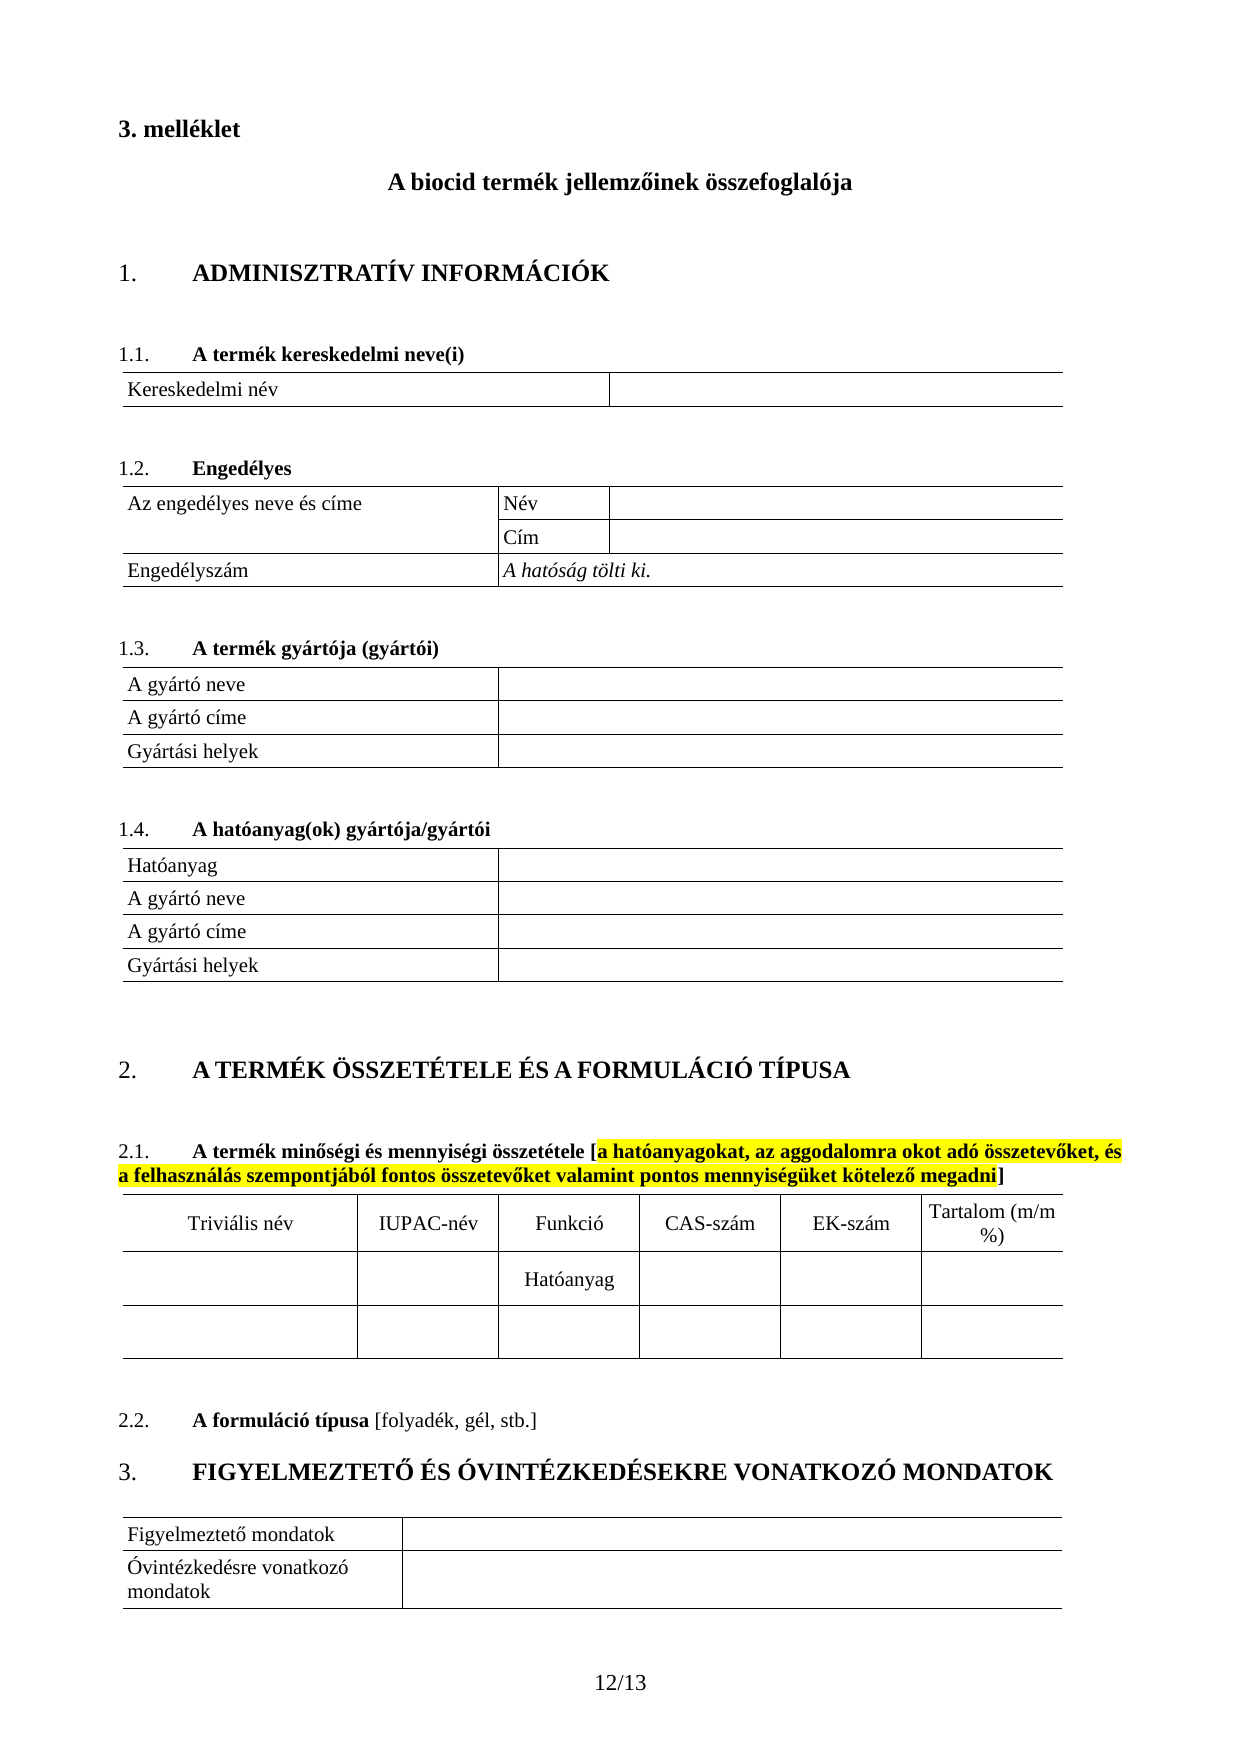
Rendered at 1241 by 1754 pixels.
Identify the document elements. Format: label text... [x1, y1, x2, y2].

table_header Név [499, 487, 609, 519]
table_header Triviális név [123, 1195, 357, 1251]
table_header IUPAC-név [358, 1195, 498, 1251]
table_cell [499, 701, 1063, 733]
text 1. Adminisztratív információk [118, 258, 1122, 286]
table_cell [922, 1306, 1063, 1358]
table_cell Cím [499, 520, 609, 553]
table_header [610, 487, 1063, 519]
text 3. Figyelmeztető és óvintézkedésekre vonatkozó mondatok [118, 1457, 1122, 1486]
table_cell [499, 949, 1063, 981]
table_cell [781, 1252, 921, 1305]
table_cell Hatóanyag [499, 1252, 639, 1305]
table_cell [499, 1306, 639, 1358]
table_cell A gyártó címe [123, 701, 498, 733]
table_header A gyártó neve [123, 668, 498, 700]
table_cell [640, 1306, 780, 1358]
table_header Funkció [499, 1195, 639, 1251]
text 1.2. Engedélyes [118, 456, 1122, 480]
table_cell [358, 1306, 498, 1358]
table_cell Óvintézkedésre vonatkozó mondatok [123, 1551, 402, 1607]
table_cell A gyártó címe [123, 915, 498, 948]
table_header Hatóanyag [123, 849, 498, 881]
table_cell [499, 915, 1063, 948]
table_cell [123, 1252, 357, 1305]
table_cell [358, 1252, 498, 1305]
table_header Az engedélyes neve és címe [123, 487, 498, 553]
text 1.1. A termék kereskedelmi neve(i) [118, 342, 1122, 366]
text 1.3. A termék gyártója (gyártói) [118, 636, 1122, 660]
table_cell [922, 1252, 1063, 1305]
table_header [403, 1518, 1062, 1550]
table_cell Engedélyszám [123, 554, 498, 586]
table_cell [123, 1306, 357, 1358]
table_header CAS-szám [640, 1195, 780, 1251]
table_header Tartalom (m/m%) [922, 1195, 1063, 1251]
table_header EK-szám [781, 1195, 921, 1251]
text 1.4. A hatóanyag(ok) gyártója/gyártói [118, 817, 1122, 841]
table_cell Gyártási helyek [123, 735, 498, 767]
text 2. A termék összetétele és a formuláció típusa [118, 1055, 1122, 1084]
table_cell Gyártási helyek [123, 949, 498, 981]
table_header Figyelmeztető mondatok [123, 1518, 402, 1550]
table_cell [499, 882, 1063, 914]
table_cell [610, 520, 1063, 553]
table_cell [403, 1551, 1062, 1607]
text 2.2. A formuláció típusa [folyadék, gél, stb.] [118, 1408, 1122, 1432]
table_cell [781, 1306, 921, 1358]
table_header [610, 373, 1063, 406]
table_cell [640, 1252, 780, 1305]
text 2.1. A termék minőségi és mennyiségi összetétele [a hatóanyagokat, az aggodalomra okot adó összetevőket, és a felhasználás szempontjából fontos összetevőket valamint pontos mennyiségüket kötelező megadni] [118, 1139, 1122, 1187]
table_header [499, 668, 1063, 700]
text A biocid termék jellemzőinek összefoglalója [118, 167, 1122, 196]
table_cell A hatóság tölti ki. [499, 554, 1063, 586]
table_cell A gyártó neve [123, 882, 498, 914]
table_cell [499, 735, 1063, 767]
text 3. melléklet [118, 114, 1122, 142]
table_header [499, 849, 1063, 881]
table_header Kereskedelmi név [123, 373, 609, 406]
